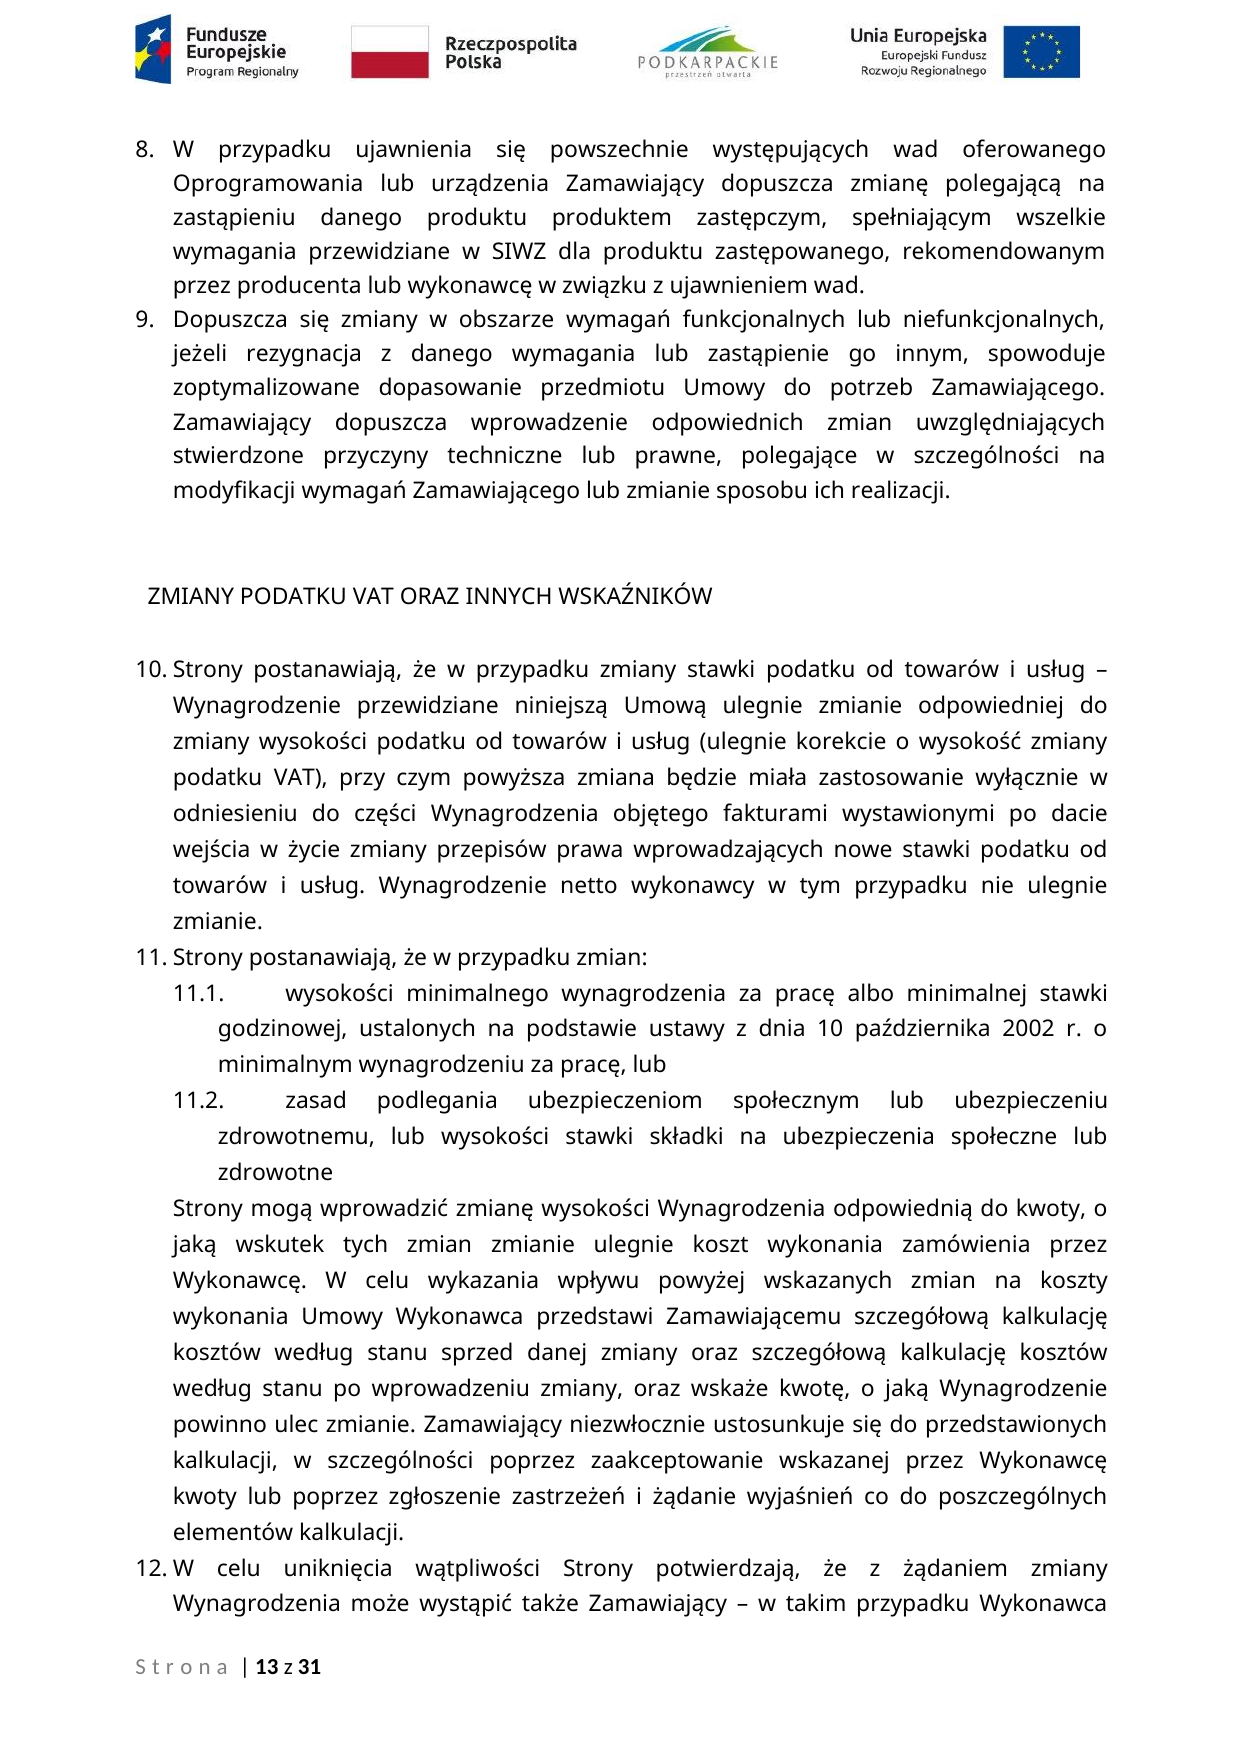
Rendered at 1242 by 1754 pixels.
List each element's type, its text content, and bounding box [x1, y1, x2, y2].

list Strony postanawiają, że w przypadku zmiany stawki podatku od towarów i usług – Wynagrodzenie przewidziane niniejszą Umową ulegnie zmianie odpowiedniej do zmiany wysokości podatku od towarów i usług (ulegnie korekcie o wysokość zmiany podatku VAT), przy czym powyższa zmiana będzie miała zastosowanie wyłącznie w odniesieniu do części Wynagrodzenia objętego fakturami wystawionymi po dacie wejścia w życie zmiany przepisów prawa wprowadzających nowe stawki podatku od towarów i usług. Wynagrodzenie netto wykonawcy w tym przypadku nie ulegnie zmianie. [135, 653, 1108, 936]
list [135, 1551, 1108, 1619]
list wysokości minimalnego wynagrodzenia za pracę albo minimalnej stawki godzinowej, ustalonych na podstawie ustawy z dnia 10 października 2002 r. o minimalnym wynagrodzeniu za pracę, lub [173, 976, 1108, 1079]
text ZMIANY PODATKU VAT ORAZ INNYCH WSKAŹNIKÓW [147, 580, 1108, 612]
list Strony mogą wprowadzić zmianę wysokości Wynagrodzenia odpowiednią do kwoty, o jaką wskutek tych zmian zmianie ulegnie koszt wykonania zamówienia przez Wykonawcę. W celu wykazania wpływu powyżej wskazanych zmian na koszty wykonania Umowy Wykonawca przedstawi Zamawiającemu szczegółową kalkulację kosztów według stanu sprzed danej zmiany oraz szczegółową kalkulację kosztów według stanu po wprowadzeniu zmiany, oraz wskaże kwotę, o jaką Wynagrodzenie powinno ulec zmianie. Zamawiający niezwłocznie ustosunkuje się do przedstawionych kalkulacji, w szczególności poprzez zaakceptowanie wskazanej przez Wykonawcę kwoty lub poprzez zgłoszenie zastrzeżeń i żądanie wyjaśnień co do poszczególnych elementów kalkulacji. [173, 1192, 1108, 1547]
list W przypadku ujawnienia się powszechnie występujących wad oferowanego Oprogramowania lub urządzenia Zamawiający dopuszcza zmianę polegającą na zastąpieniu danego produktu produktem zastępczym, spełniającym wszelkie wymagania przewidziane w SIWZ dla produktu zastępowanego, rekomendowanym przez producenta lub wykonawcę w związku z ujawnieniem wad. [135, 133, 1106, 300]
list zasad podlegania ubezpieczeniom społecznym lub ubezpieczeniu zdrowotnemu, lub wysokości stawki składki na ubezpieczenia społeczne lub zdrowotne [173, 1084, 1108, 1187]
list Dopuszcza się zmiany w obszarze wymagań funkcjonalnych lub niefunkcjonalnych, jeżeli rezygnacja z danego wymagania lub zastąpienie go innym, spowoduje zoptymalizowane dopasowanie przedmiotu Umowy do potrzeb Zamawiającego. Zamawiający dopuszcza wprowadzenie odpowiednich zmian uwzględniających stwierdzone przyczyny techniczne lub prawne, polegające w szczególności na modyfikacji wymagań Zamawiającego lub zmianie sposobu ich realizacji. [135, 303, 1106, 505]
list Strony postanawiają, że w przypadku zmian: [135, 941, 1108, 972]
picture [135, 14, 1081, 84]
